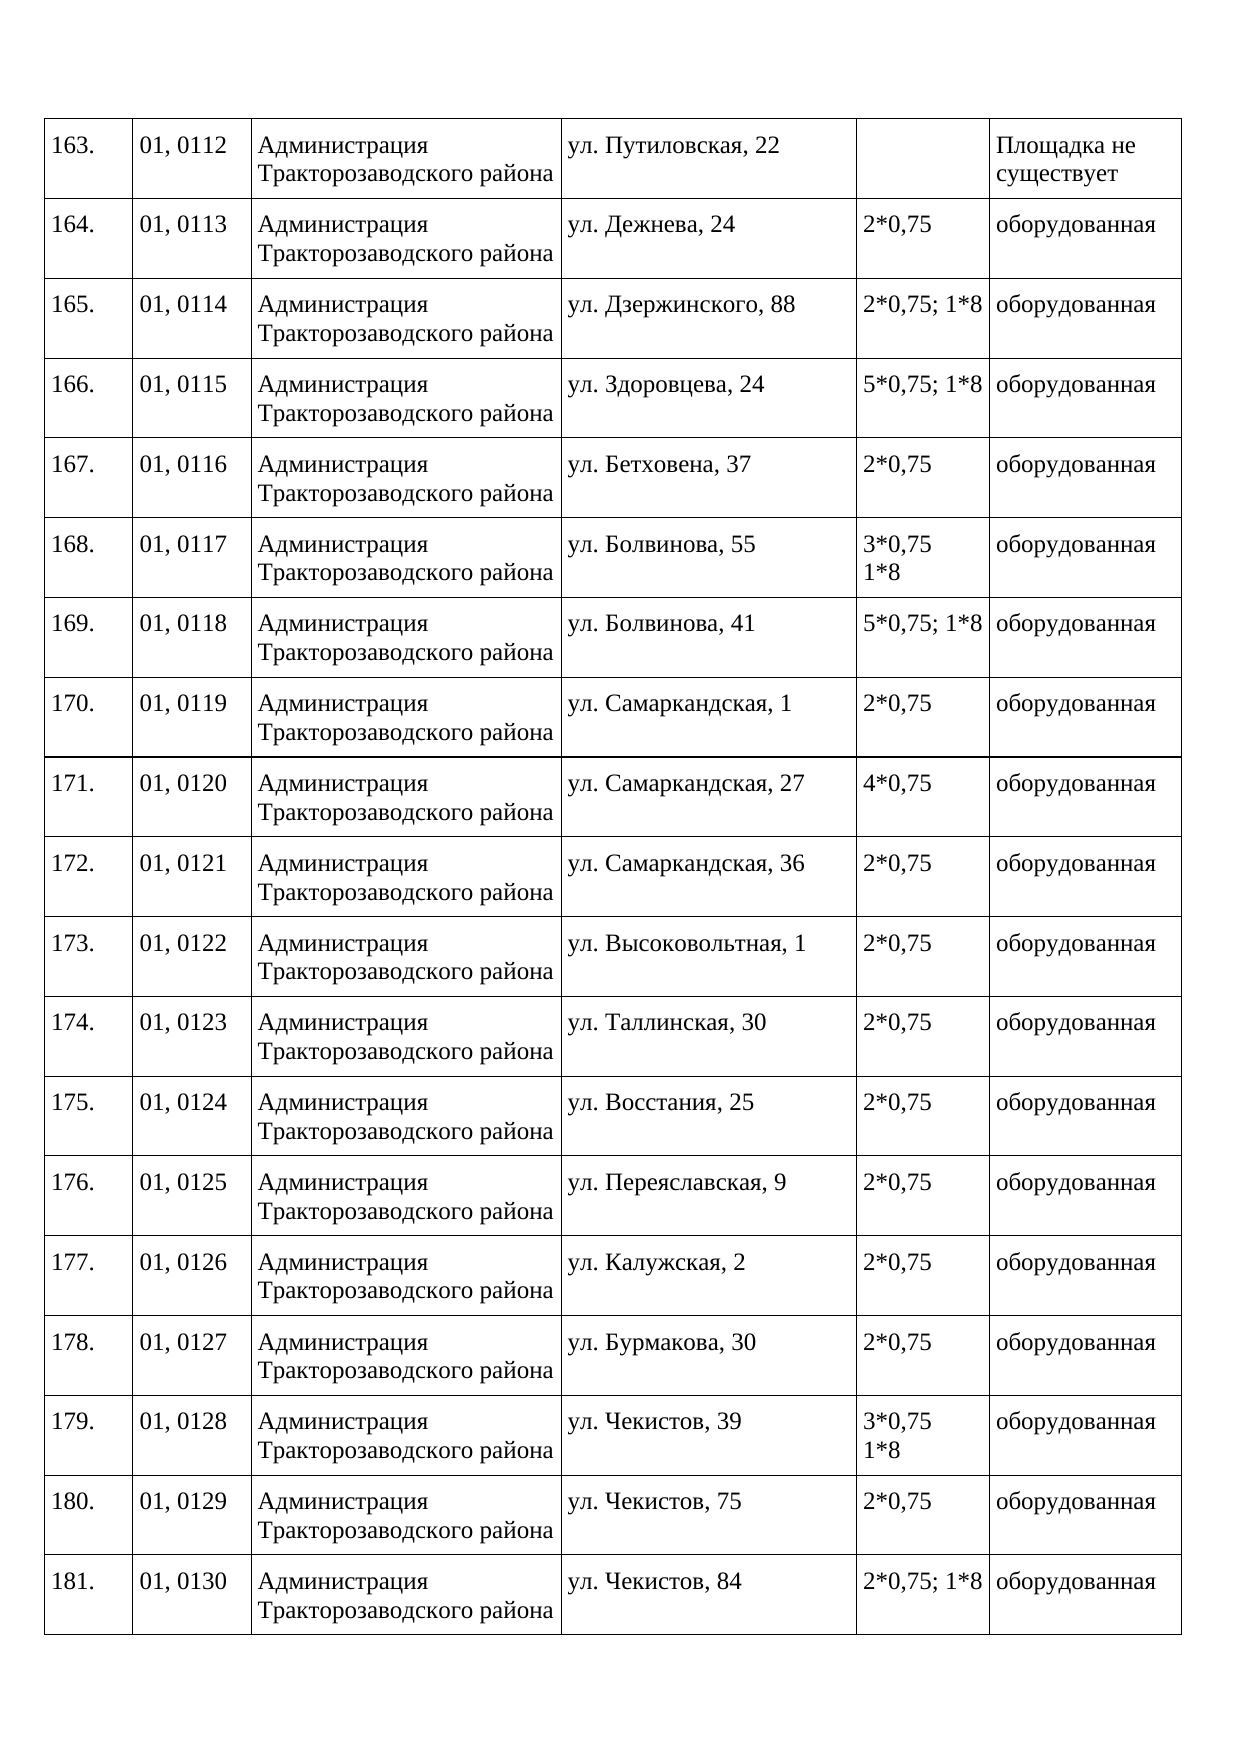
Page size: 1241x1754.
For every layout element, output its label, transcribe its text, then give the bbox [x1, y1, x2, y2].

table_cell оборудованная [990, 1555, 1181, 1634]
table_cell 167. [45, 438, 132, 517]
table_cell 2*0,75 [857, 1077, 989, 1155]
table_cell 01, 0119 [133, 678, 251, 756]
table_cell 2*0,75; 1*8 [857, 1555, 989, 1634]
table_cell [252, 1555, 561, 1634]
table_cell оборудованная [990, 1316, 1181, 1395]
table_cell 165. [45, 279, 132, 357]
table_cell 179. [45, 1396, 132, 1474]
table_cell 01, 0117 [133, 518, 251, 597]
table_cell Администрация Тракторозаводского района [252, 1077, 561, 1155]
table_cell Администрация Тракторозаводского района [252, 359, 561, 437]
table_cell ул. Дежнева, 24 [562, 199, 856, 278]
table_cell 173. [45, 917, 132, 996]
table_cell 166. [45, 359, 132, 437]
table_cell оборудованная [990, 279, 1181, 357]
table_cell 01, 0112 [133, 119, 251, 198]
table_cell 01, 0127 [133, 1316, 251, 1395]
table_cell 2*0,75 [857, 1156, 989, 1235]
table_cell ул. Таллинская, 30 [562, 997, 856, 1076]
table_cell Администрация Тракторозаводского района [252, 1476, 561, 1554]
table_cell 01, 0123 [133, 997, 251, 1076]
table_cell 5*0,75; 1*8 [857, 359, 989, 437]
table_cell ул. Переяславская, 9 [562, 1156, 856, 1235]
table_cell ул. Самаркандская, 36 [562, 837, 856, 916]
table_cell 168. [45, 518, 132, 597]
table_cell 170. [45, 678, 132, 756]
table_cell 176. [45, 1156, 132, 1235]
table_cell 01, 0130 [133, 1555, 251, 1634]
table_cell 01, 0115 [133, 359, 251, 437]
table_cell ул. Самаркандская, 27 [562, 758, 856, 836]
table_cell 01, 0128 [133, 1396, 251, 1474]
table_cell 2*0,75 [857, 678, 989, 756]
table_cell 2*0,75 [857, 917, 989, 996]
table_cell [857, 119, 989, 198]
table_cell Администрация Тракторозаводского района [252, 678, 561, 756]
table_cell 177. [45, 1236, 132, 1315]
table_cell 181. [45, 1555, 132, 1634]
table_cell 2*0,75 [857, 997, 989, 1076]
table_cell оборудованная [990, 997, 1181, 1076]
table_cell Администрация Тракторозаводского района [252, 758, 561, 836]
table_cell оборудованная [990, 1156, 1181, 1235]
table_cell 2*0,75 [857, 438, 989, 517]
table_cell 180. [45, 1476, 132, 1554]
table_cell оборудованная [990, 1396, 1181, 1474]
table_cell 4*0,75 [857, 758, 989, 836]
table_cell Администрация Тракторозаводского района [252, 518, 561, 597]
table_cell Администрация Тракторозаводского района [252, 1156, 561, 1235]
table_cell 178. [45, 1316, 132, 1395]
table_cell 2*0,75; 1*8 [857, 279, 989, 357]
table_cell оборудованная [990, 1077, 1181, 1155]
table_cell 01, 0125 [133, 1156, 251, 1235]
table_cell 2*0,75 [857, 1236, 989, 1315]
table_cell ул. Дзержинского, 88 [562, 279, 856, 357]
table_cell Администрация Тракторозаводского района [252, 837, 561, 916]
table_cell 01, 0124 [133, 1077, 251, 1155]
table_cell 175. [45, 1077, 132, 1155]
table_cell оборудованная [990, 678, 1181, 756]
table_cell Администрация Тракторозаводского района [252, 997, 561, 1076]
table_cell оборудованная [990, 1476, 1181, 1554]
table_cell оборудованная [990, 917, 1181, 996]
table_cell 01, 0129 [133, 1476, 251, 1554]
table_cell ул. Чекистов, 75 [562, 1476, 856, 1554]
table_cell 5*0,75; 1*8 [857, 598, 989, 677]
table_cell 01, 0122 [133, 917, 251, 996]
table_cell 01, 0126 [133, 1236, 251, 1315]
table_cell ул. Чекистов, 39 [562, 1396, 856, 1474]
table_cell 01, 0114 [133, 279, 251, 357]
table_cell 2*0,75 [857, 1476, 989, 1554]
table_cell Администрация Тракторозаводского района [252, 279, 561, 357]
table_cell 171. [45, 758, 132, 836]
table_cell 174. [45, 997, 132, 1076]
table_cell 3*0,75 1*8 [857, 518, 989, 597]
table_cell Администрация Тракторозаводского района [252, 1236, 561, 1315]
table_cell ул. Чекистов, 84 [562, 1555, 856, 1634]
table_cell 2*0,75 [857, 199, 989, 278]
table_cell ул. Бурмакова, 30 [562, 1316, 856, 1395]
table_cell 01, 0120 [133, 758, 251, 836]
table_cell 01, 0113 [133, 199, 251, 278]
table_cell Площадка не существует [990, 119, 1181, 198]
table_cell оборудованная [990, 518, 1181, 597]
table_cell оборудованная [990, 359, 1181, 437]
table_cell 172. [45, 837, 132, 916]
table_cell ул. Здоровцева, 24 [562, 359, 856, 437]
table_cell 164. [45, 199, 132, 278]
table_cell 169. [45, 598, 132, 677]
table_cell Администрация Тракторозаводского района [252, 1316, 561, 1395]
table_cell ул. Самаркандская, 1 [562, 678, 856, 756]
table_cell оборудованная [990, 438, 1181, 517]
table_cell ул. Высоковольтная, 1 [562, 917, 856, 996]
table_cell Администрация Тракторозаводского района [252, 1396, 561, 1474]
table_cell Администрация Тракторозаводского района [252, 917, 561, 996]
table_cell оборудованная [990, 1236, 1181, 1315]
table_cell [252, 119, 561, 198]
table_cell оборудованная [990, 758, 1181, 836]
table_cell 3*0,75 1*8 [857, 1396, 989, 1474]
table_cell 01, 0116 [133, 438, 251, 517]
table_cell оборудованная [990, 199, 1181, 278]
table_cell ул. Болвинова, 55 [562, 518, 856, 597]
table_cell 2*0,75 [857, 1316, 989, 1395]
table_cell оборудованная [990, 837, 1181, 916]
table_cell ул. Путиловская, 22 [562, 119, 856, 198]
table_cell 2*0,75 [857, 837, 989, 916]
table_cell ул. Восстания, 25 [562, 1077, 856, 1155]
table_cell ул. Калужская, 2 [562, 1236, 856, 1315]
table_cell Администрация Тракторозаводского района [252, 598, 561, 677]
table_cell Администрация Тракторозаводского района [252, 199, 561, 278]
table_cell оборудованная [990, 598, 1181, 677]
table_cell Администрация Тракторозаводского района [252, 438, 561, 517]
table_cell 01, 0118 [133, 598, 251, 677]
table_cell ул. Бетховена, 37 [562, 438, 856, 517]
table_cell 01, 0121 [133, 837, 251, 916]
table_cell ул. Болвинова, 41 [562, 598, 856, 677]
table_cell 163. [45, 119, 132, 198]
